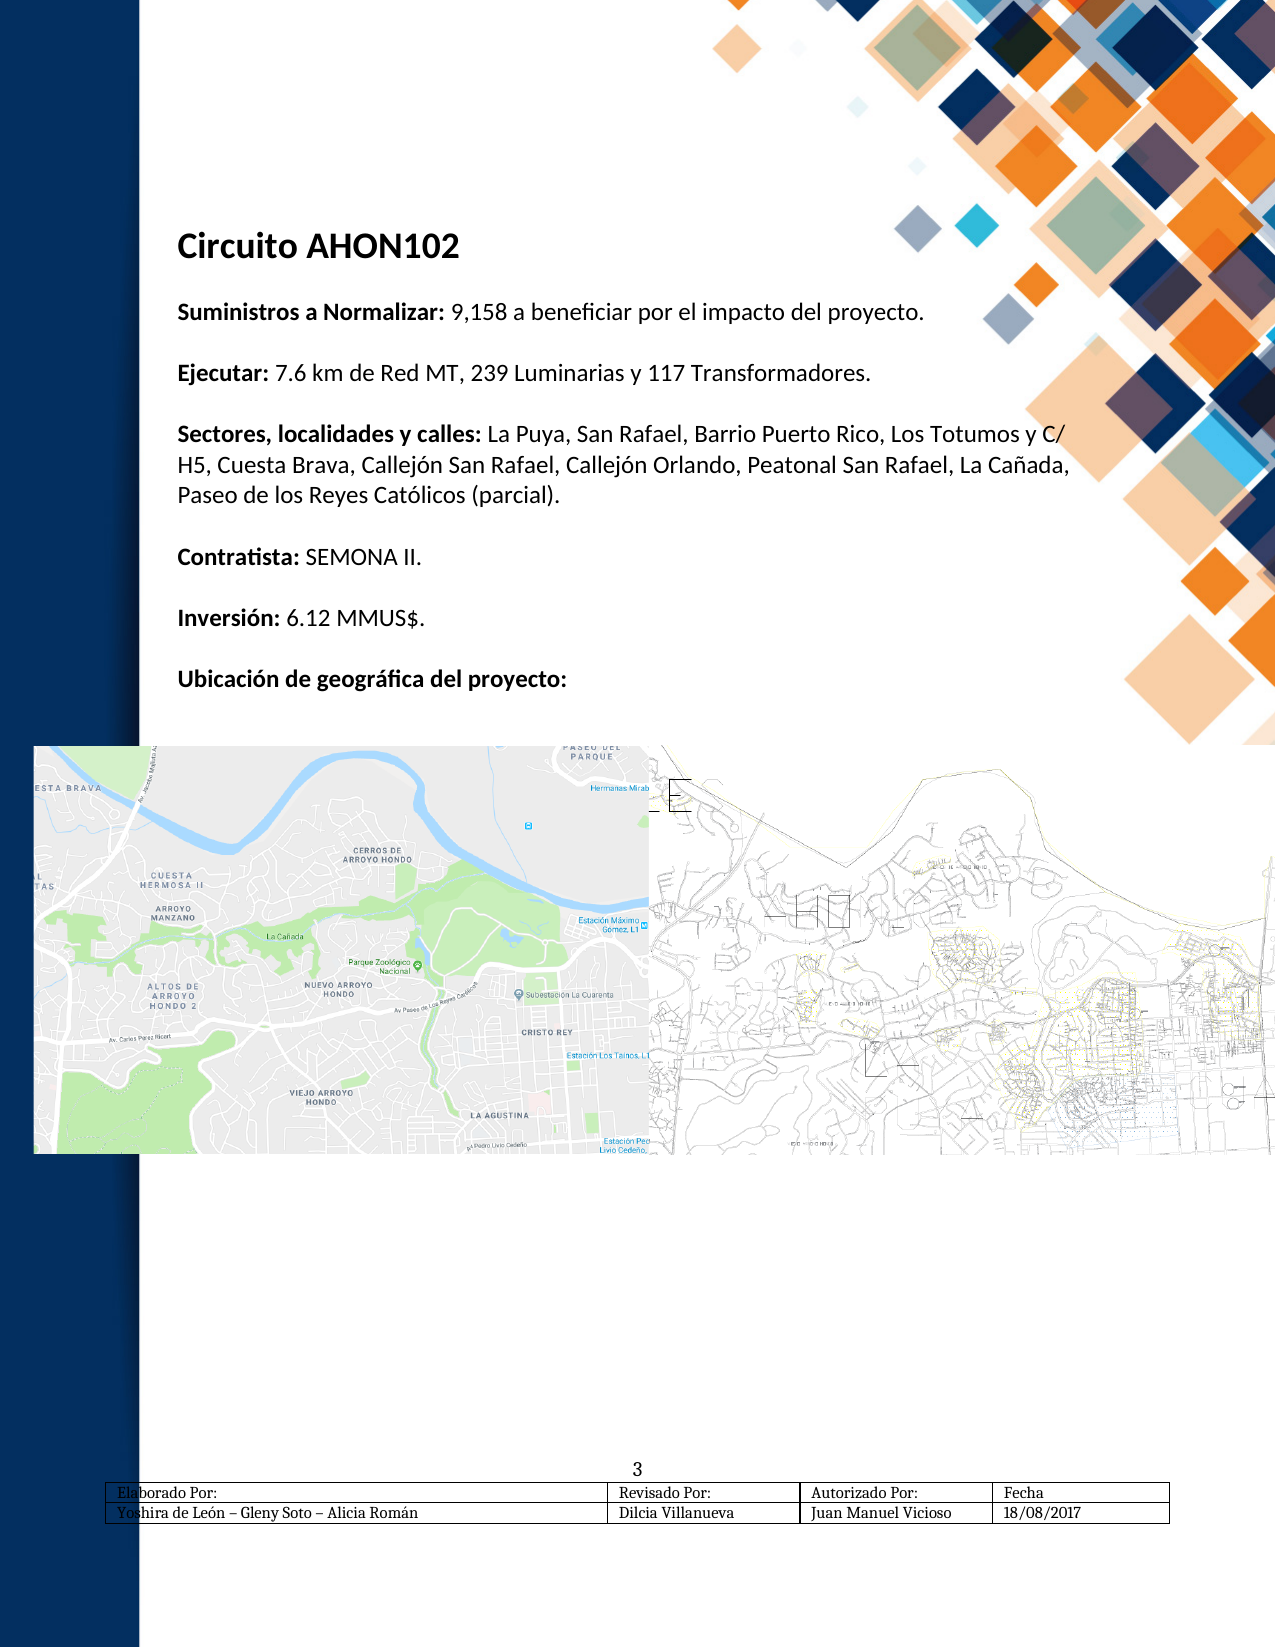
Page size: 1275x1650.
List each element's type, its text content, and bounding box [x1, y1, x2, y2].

text Contratista: SEMONA II. [177, 541, 1098, 571]
text Ubicación de geográfica del proyecto: [177, 663, 1098, 693]
text Suministros a Normalizar: 9,158 a beneficiar por el impacto del proyecto. [177, 297, 1098, 327]
text Ejecutar: 7.6 km de Red MT, 239 Luminarias y 117 Transformadores. [177, 358, 1098, 388]
picture [0, 0, 1275, 1647]
text Sectores, localidades y calles: La Puya, San Rafael, Barrio Puerto Rico, Los Totumos y C/ H5, Cuesta Brava, Callejón San Rafael, Callejón Orlando, Peatonal San Rafael, La Cañada, Paseo de los Reyes Católicos (parcial). [177, 419, 1098, 510]
text Inversión: 6.12 MMUS$. [177, 602, 1098, 632]
text Circuito AHON102 [177, 222, 1098, 268]
